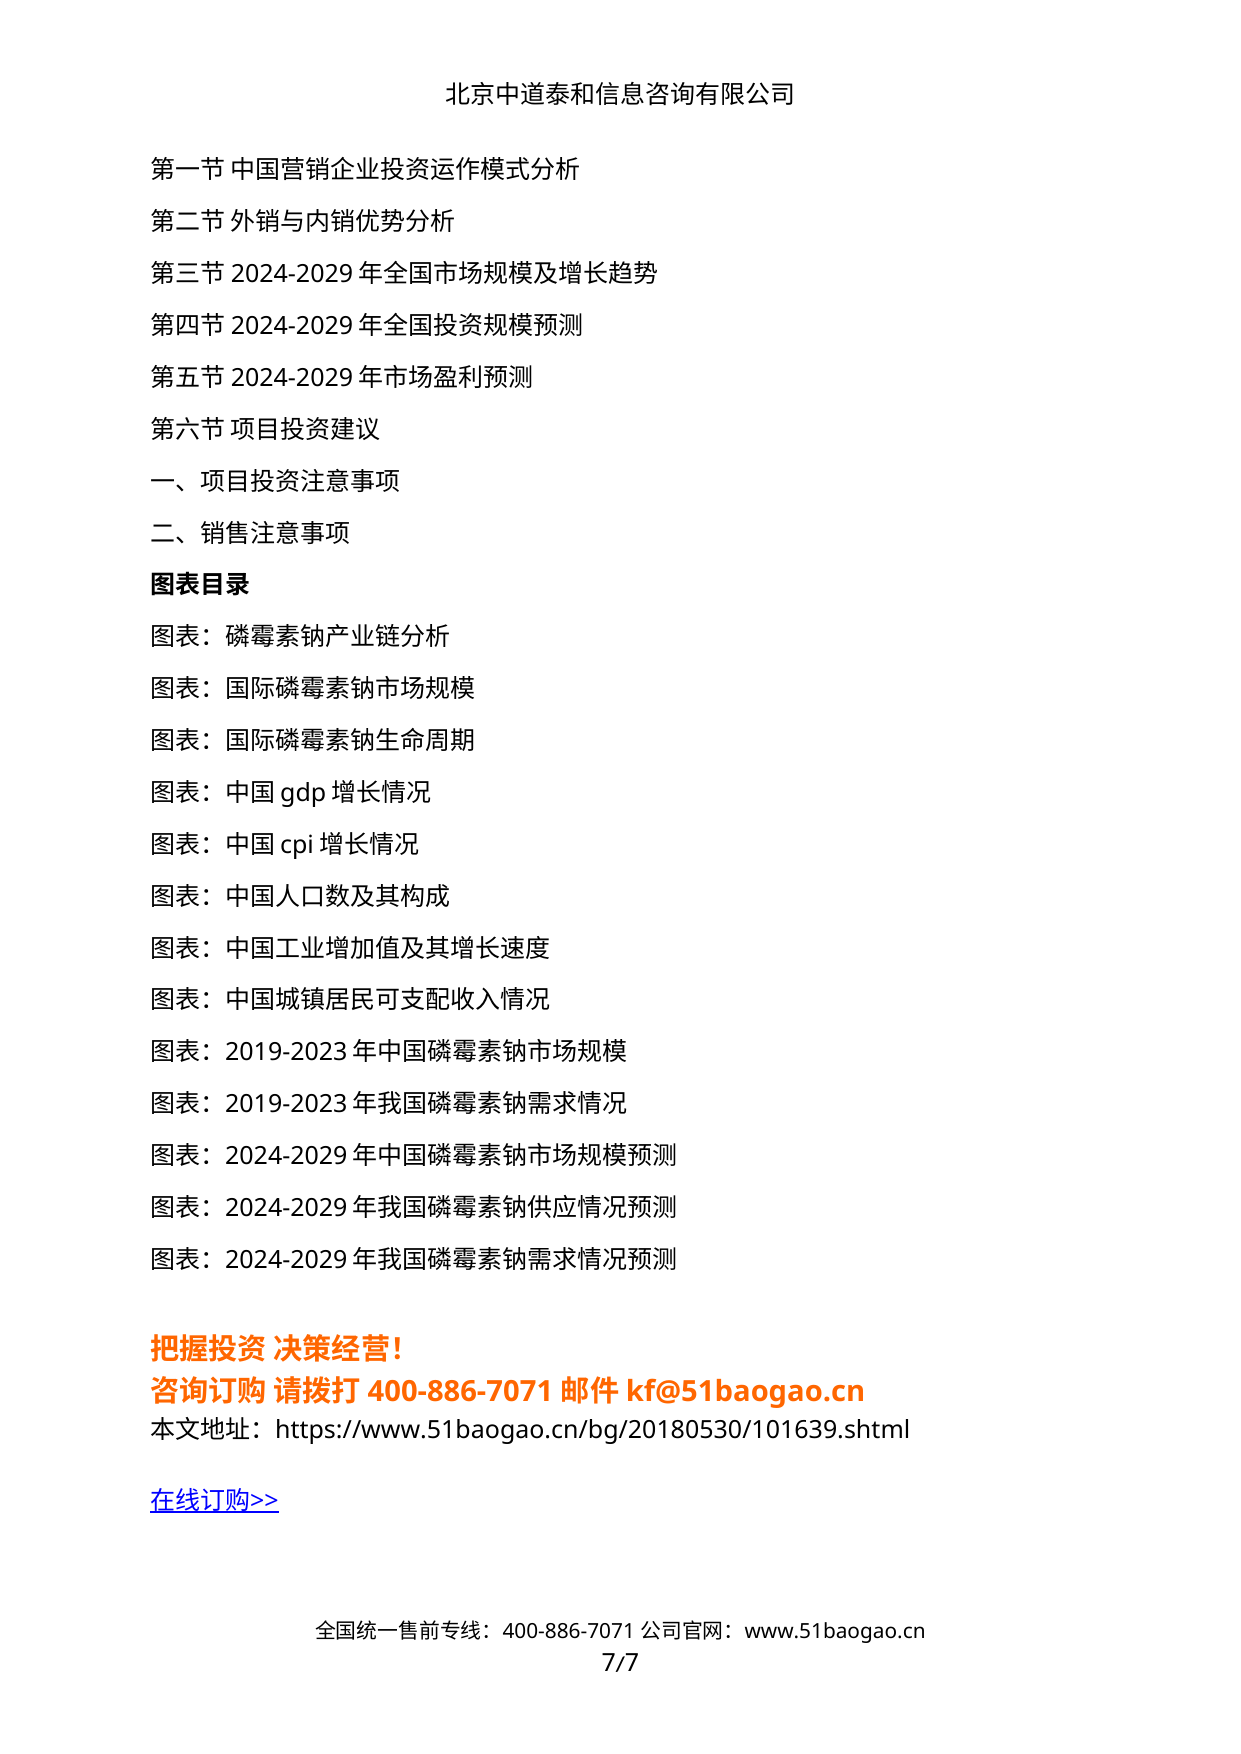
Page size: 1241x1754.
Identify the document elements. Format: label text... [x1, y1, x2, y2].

text 图表：中国工业增加值及其增长速度 [150, 928, 1090, 964]
text 图表：磷霉素钠产业链分析 [150, 617, 1090, 653]
text 二、销售注意事项 [150, 513, 1090, 549]
text 图表：中国城镇居民可支配收入情况 [150, 980, 1090, 1016]
text 图表：国际磷霉素钠市场规模 [150, 669, 1090, 705]
text 图表目录 [150, 565, 1090, 601]
text 第三节 2024-2029年全国市场规模及增长趋势 [150, 254, 1090, 290]
text 图表：2024-2029年中国磷霉素钠市场规模预测 [150, 1136, 1090, 1172]
text 第六节 项目投资建议 [150, 409, 1090, 446]
text 图表：2019-2023年中国磷霉素钠市场规模 [150, 1032, 1090, 1068]
text 图表：中国gdp增长情况 [150, 772, 1090, 809]
text 一、项目投资注意事项 [150, 461, 1090, 497]
text 图表：国际磷霉素钠生命周期 [150, 721, 1090, 757]
text 第五节 2024-2029年市场盈利预测 [150, 357, 1090, 394]
text 第四节 2024-2029年全国投资规模预测 [150, 306, 1090, 342]
text 图表：中国人口数及其构成 [150, 876, 1090, 912]
text 把握投资 决策经营！咨询订购 请拨打 400-886-7071 邮件 kf@51baogao.cn本文地址：https://www.51baogao.cn/bg/20180530/101639.shtml [150, 1291, 1090, 1446]
text 图表：2024-2029年我国磷霉素钠需求情况预测 [150, 1239, 1090, 1276]
text 第二节 外销与内销优势分析 [150, 202, 1090, 238]
text 在线订购>> [150, 1446, 1090, 1517]
text 图表：2024-2029年我国磷霉素钠供应情况预测 [150, 1187, 1090, 1224]
text 图表：中国cpi增长情况 [150, 824, 1090, 861]
text 第一节 中国营销企业投资运作模式分析 [150, 150, 1090, 186]
text 图表：2019-2023年我国磷霉素钠需求情况 [150, 1084, 1090, 1120]
